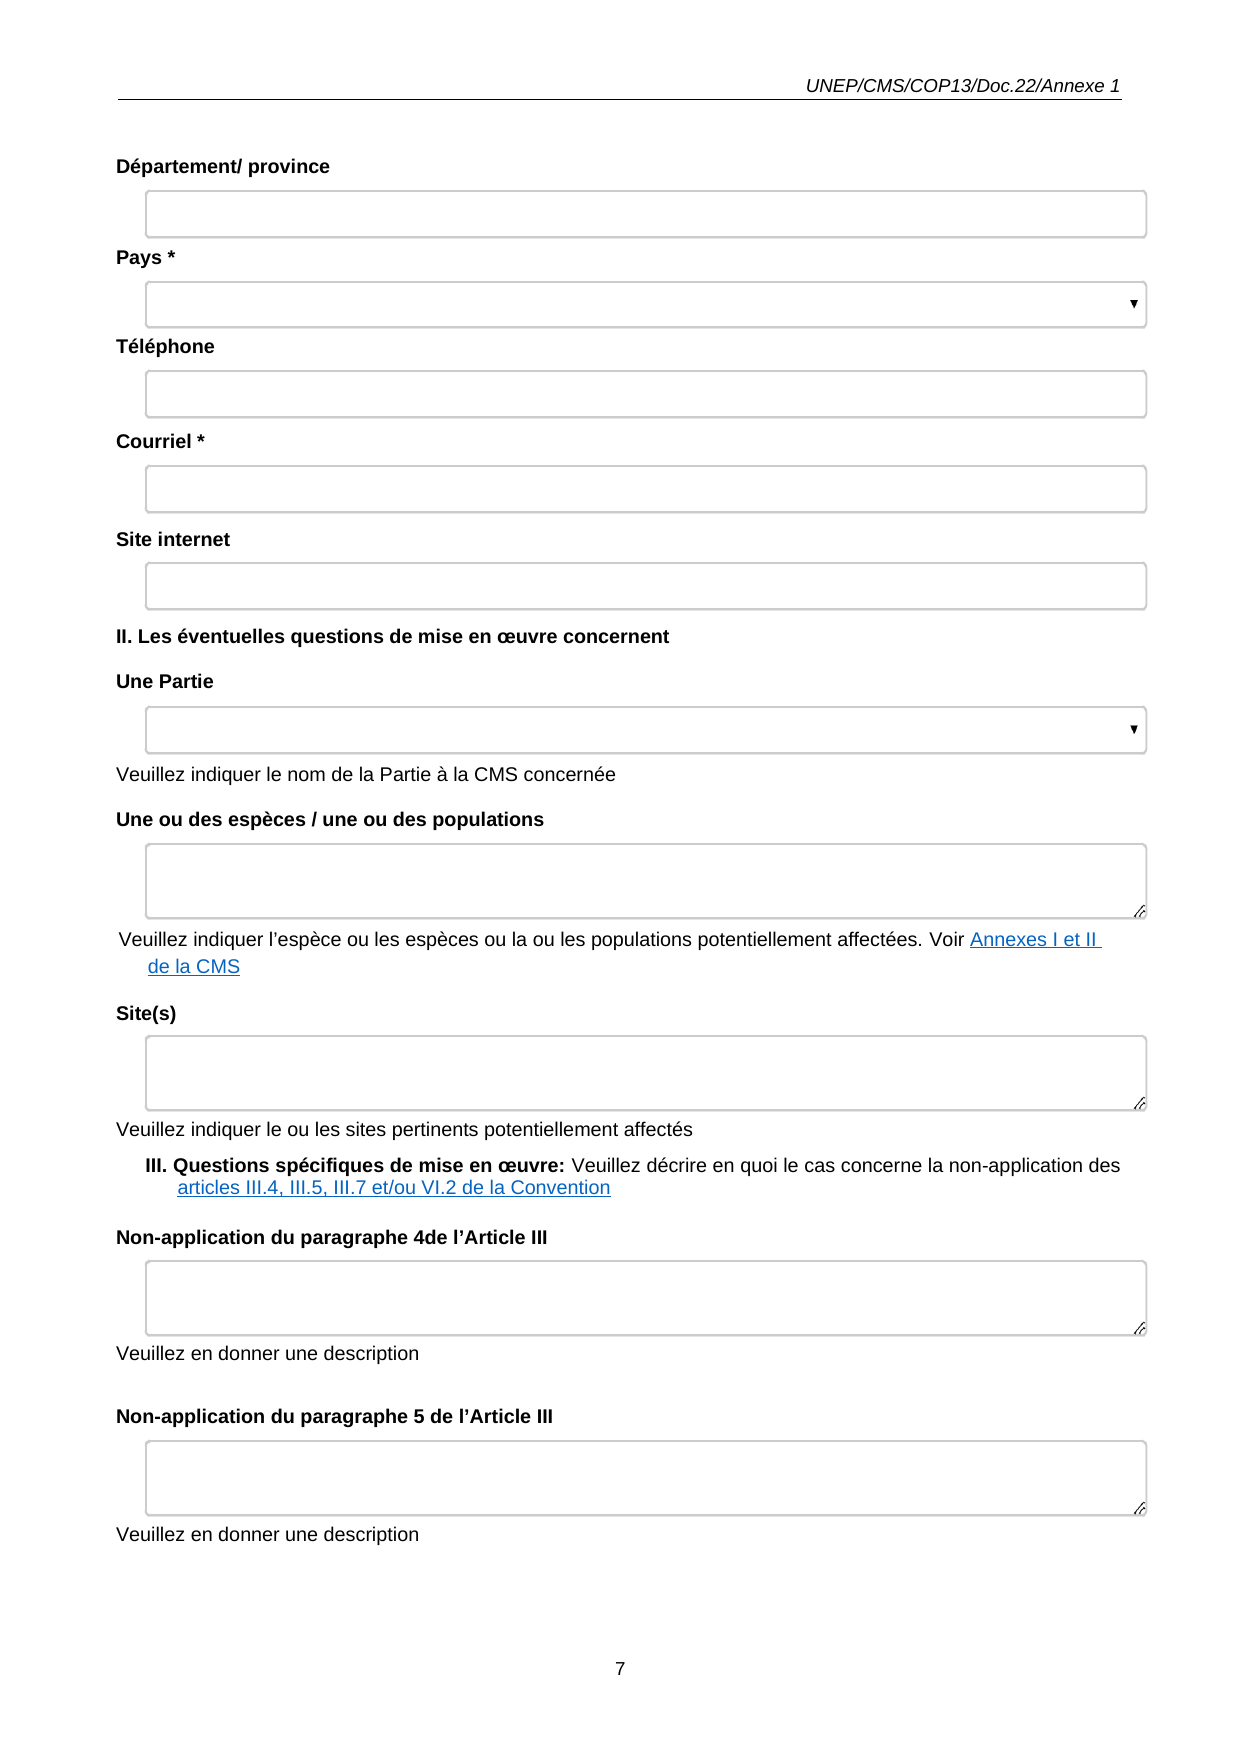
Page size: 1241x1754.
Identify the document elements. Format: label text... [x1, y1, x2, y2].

text Veuillez en donner une description [116, 1523, 1122, 1546]
text Département/ province [116, 155, 1122, 178]
picture [143, 464, 1148, 514]
text II. Les éventuelles questions de mise en œuvre concernent [116, 625, 1122, 648]
text Pays * [116, 246, 1122, 268]
text Veuillez indiquer le nom de la Partie à la CMS concernée [116, 762, 1122, 785]
picture [143, 368, 1148, 419]
picture [143, 841, 1148, 920]
text Non-application du paragraphe 5 de l’Article III [116, 1405, 1122, 1428]
picture [143, 1258, 1148, 1337]
picture [143, 704, 1148, 755]
picture [143, 279, 1148, 329]
text Une Partie [116, 670, 1122, 693]
picture [143, 189, 1148, 239]
picture [143, 1438, 1148, 1517]
text Veuillez indiquer le ou les sites pertinents potentiellement affectés [116, 1118, 1122, 1141]
text Téléphone [116, 335, 1122, 357]
text Veuillez en donner une description [116, 1342, 1122, 1365]
text Courriel * [116, 430, 1122, 453]
picture [143, 1034, 1148, 1112]
text Veuillez indiquer l’espèce ou les espèces ou la ou les populations potentiellement affectées. Voir Annexes I et II de la CMS [118, 924, 1122, 979]
text Non-application du paragraphe 4de l’Article III [116, 1226, 1122, 1248]
text Une ou des espèces / une ou des populations [116, 808, 1122, 831]
picture [143, 560, 1148, 611]
text Site internet [116, 528, 1122, 550]
text Site(s) [116, 1001, 1122, 1024]
text III. Questions spécifiques de mise en œuvre: Veuillez décrire en quoi le cas concerne la non-application des articles III.4, III.5, III.7 et/ou VI.2 de la Convention [145, 1153, 1122, 1199]
